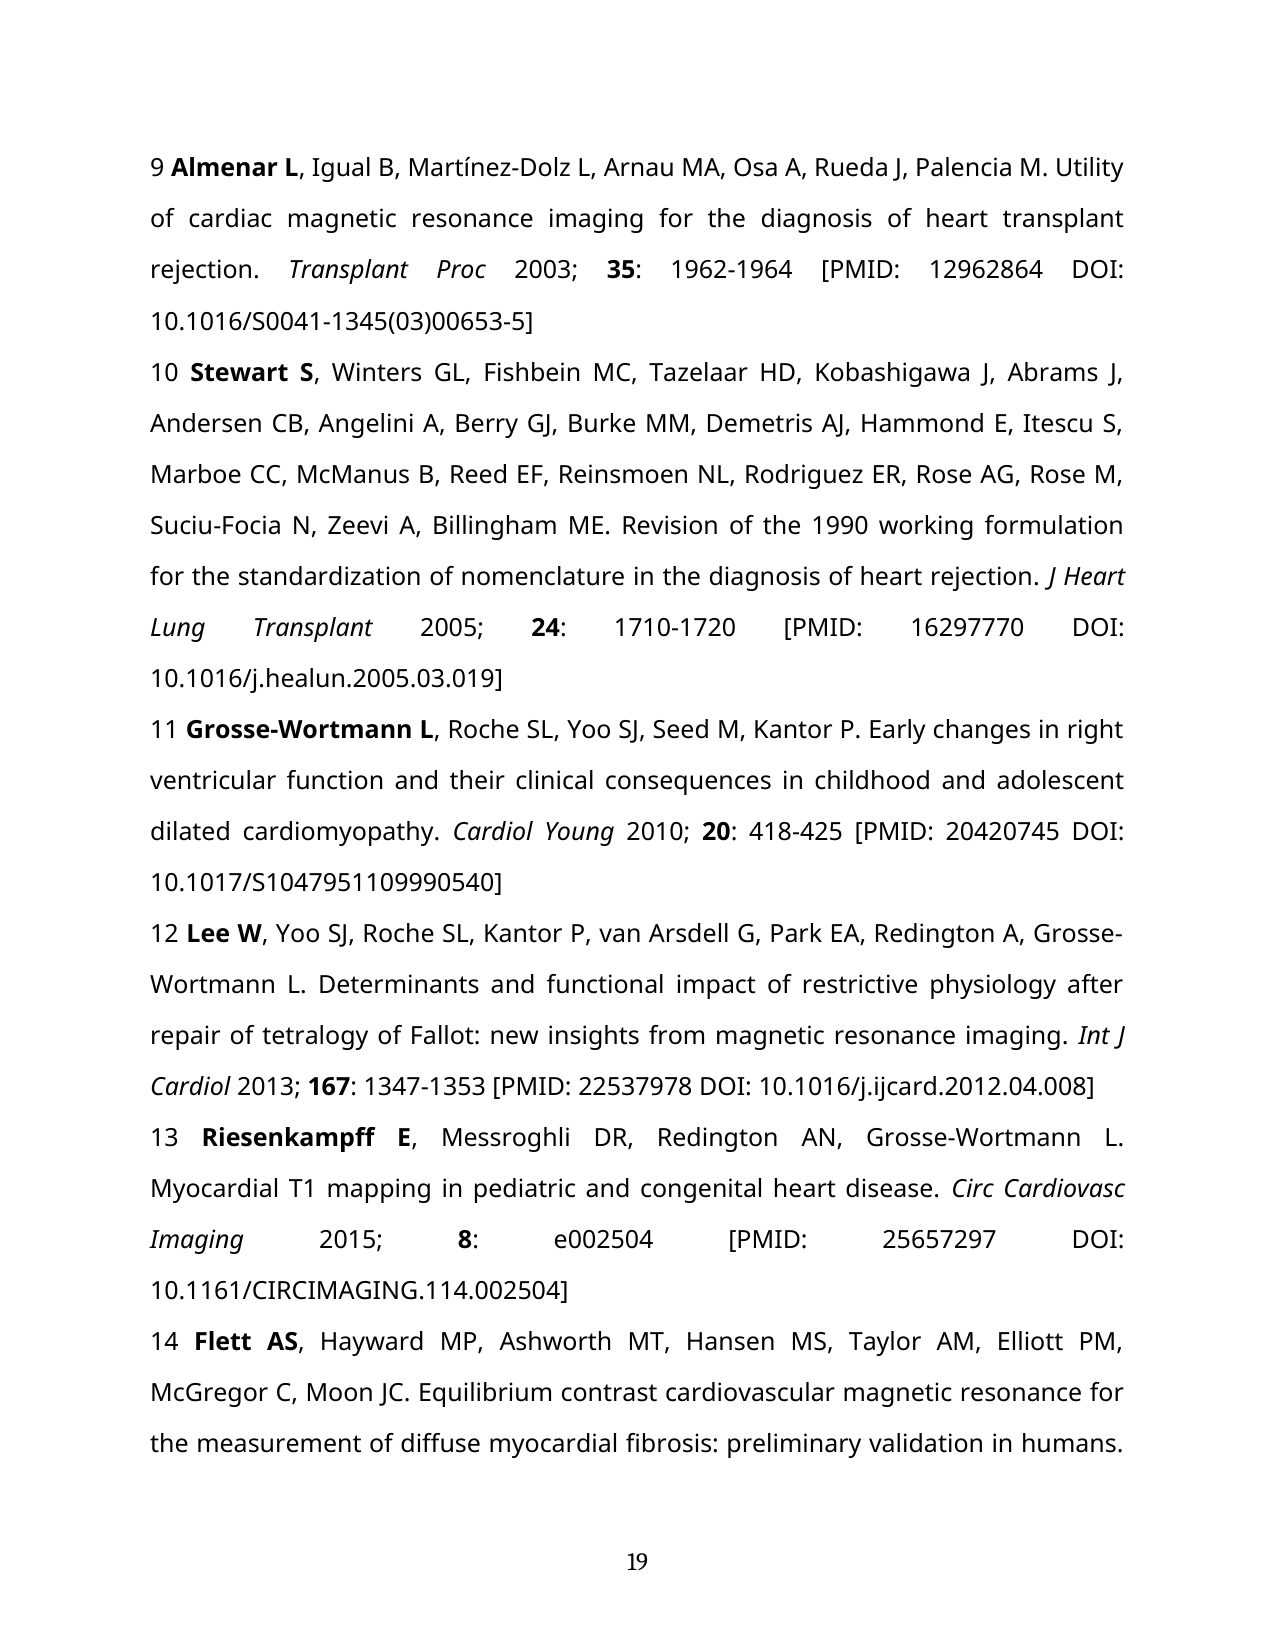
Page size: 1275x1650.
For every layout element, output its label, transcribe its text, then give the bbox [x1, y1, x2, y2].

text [150, 1324, 1125, 1460]
text 9 Almenar L, Igual B, Martínez-Dolz L, Arnau MA, Osa A, Rueda J, Palencia M. Utility of cardiac magnetic resonance imaging for the diagnosis of heart transplant rejection. Transplant Proc 2003; 35: 1962-1964 [PMID: 12962864 DOI: 10.1016/S0041-1345(03)00653-5] [150, 150, 1125, 337]
text 13 Riesenkampff E, Messroghli DR, Redington AN, Grosse-Wortmann L. Myocardial T1 mapping in pediatric and congenital heart disease. Circ Cardiovasc Imaging 2015; 8: e002504 [PMID: 25657297 DOI: 10.1161/CIRCIMAGING.114.002504] [150, 1120, 1125, 1307]
text 11 Grosse-Wortmann L, Roche SL, Yoo SJ, Seed M, Kantor P. Early changes in right ventricular function and their clinical consequences in childhood and adolescent dilated cardiomyopathy. Cardiol Young 2010; 20: 418-425 [PMID: 20420745 DOI: 10.1017/S1047951109990540] [150, 711, 1125, 899]
text 12 Lee W, Yoo SJ, Roche SL, Kantor P, van Arsdell G, Park EA, Redington A, Grosse-Wortmann L. Determinants and functional impact of restrictive physiology after repair of tetralogy of Fallot: new insights from magnetic resonance imaging. Int J Cardiol 2013; 167: 1347-1353 [PMID: 22537978 DOI: 10.1016/j.ijcard.2012.04.008] [150, 916, 1125, 1103]
text 10 Stewart S, Winters GL, Fishbein MC, Tazelaar HD, Kobashigawa J, Abrams J, Andersen CB, Angelini A, Berry GJ, Burke MM, Demetris AJ, Hammond E, Itescu S, Marboe CC, McManus B, Reed EF, Reinsmoen NL, Rodriguez ER, Rose AG, Rose M, Suciu-Focia N, Zeevi A, Billingham ME. Revision of the 1990 working formulation for the standardization of nomenclature in the diagnosis of heart rejection. J Heart Lung Transplant 2005; 24: 1710-1720 [PMID: 16297770 DOI: 10.1016/j.healun.2005.03.019] [150, 354, 1125, 694]
